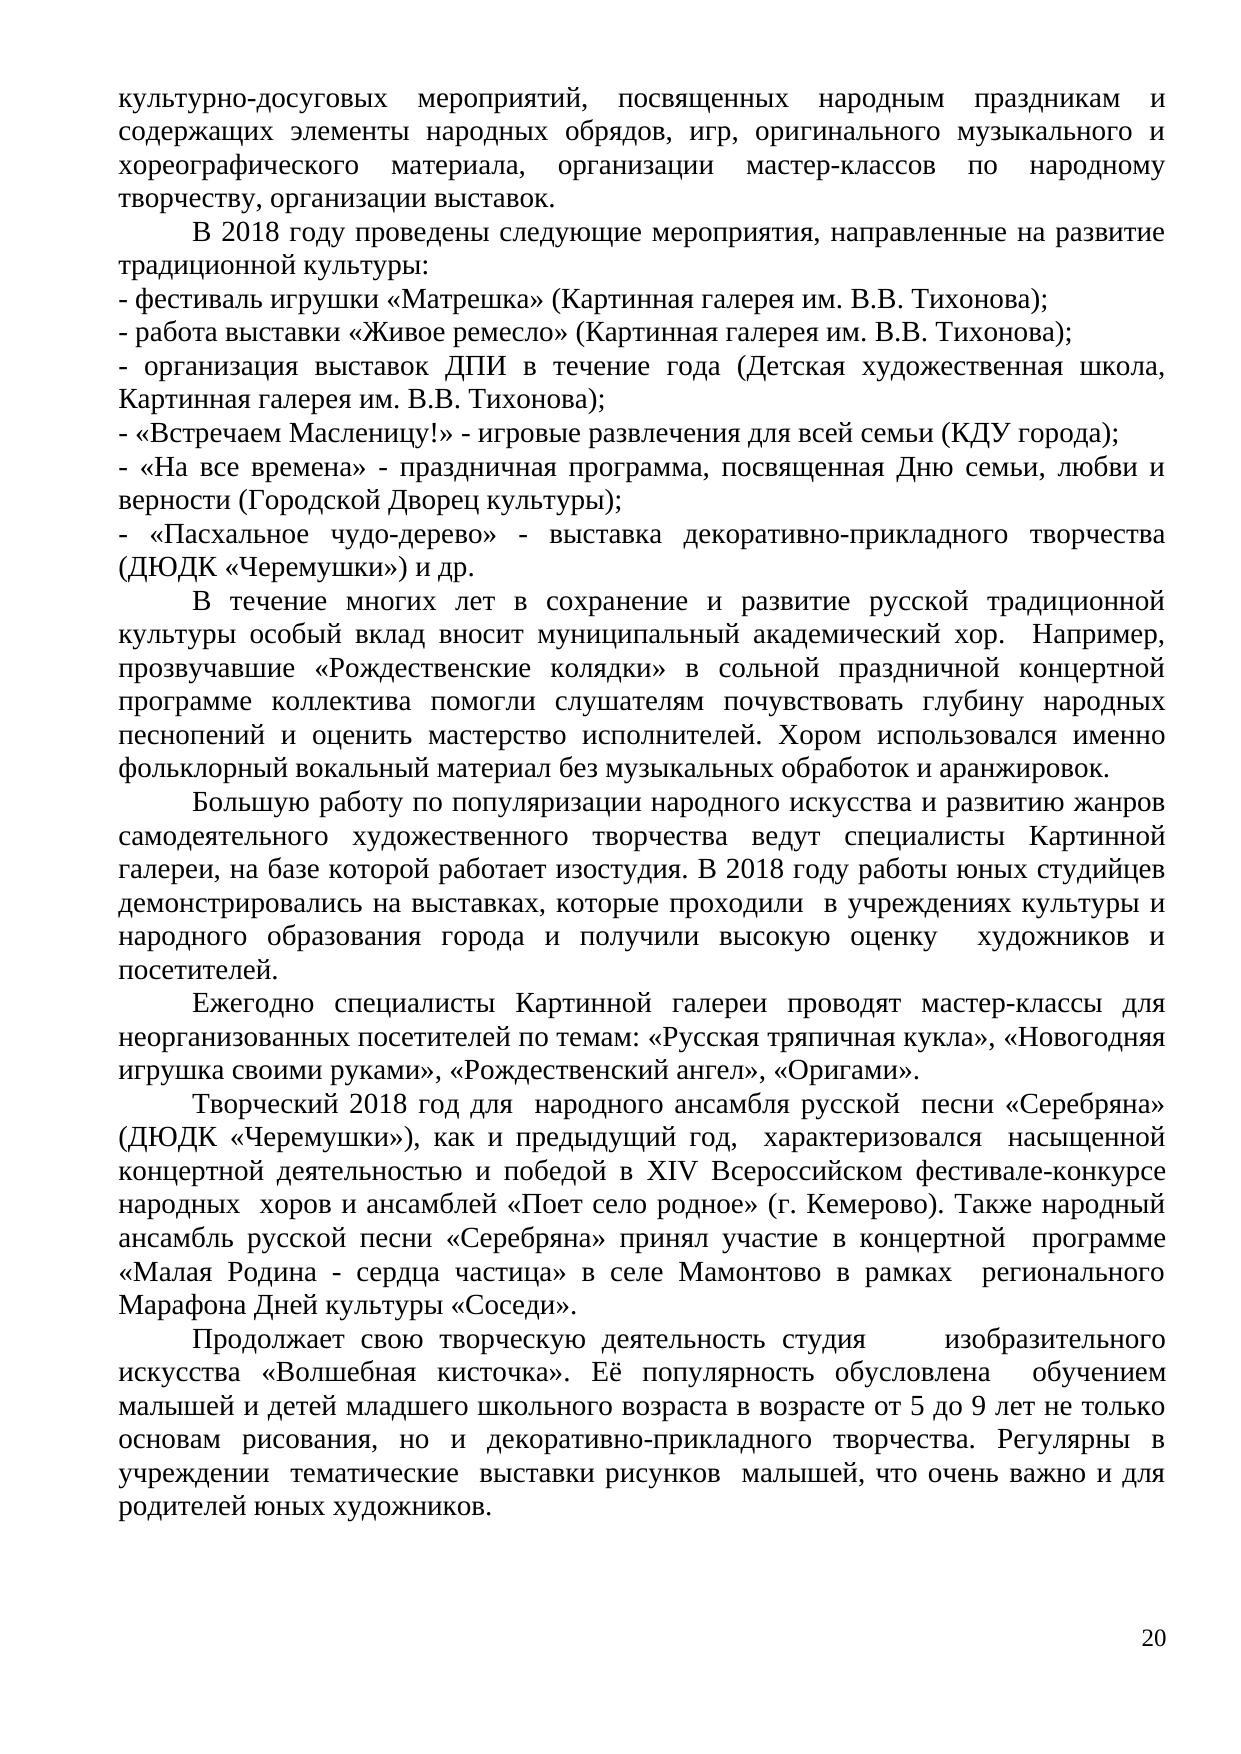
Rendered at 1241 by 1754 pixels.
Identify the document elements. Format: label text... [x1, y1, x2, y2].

text - работа выставки «Живое ремесло» (Картинная галерея им. В.В. Тихонова); [118, 314, 1166, 348]
text Большую работу по популяризации народного искусства и развитию жанров самодеятельного художественного творчества ведут специалисты Картинной галереи, на базе которой работает изостудия. В 2018 году работы юных студийцев демонстрировались на выставках, которые проходили в учреждениях культуры и народного образования города и получили высокую оценку художников и посетителей. [118, 784, 1166, 985]
text - организация выставок ДПИ в течение года (Детская художественная школа, Картинная галерея им. В.В. Тихонова); [118, 348, 1166, 415]
text - «Встречаем Масленицу!» - игровые развлечения для всей семьи (КДУ города); [118, 415, 1166, 449]
text Продолжает свою творческую деятельность студия изобразительного искусства «Волшебная кисточка». Её популярность обусловлена обучением малышей и детей младшего школьного возраста в возрасте от 5 до 9 лет не только основам рисования, но и декоративно-прикладного творчества. Регулярны в учреждении тематические выставки рисунков малышей, что очень важно и для родителей юных художников. [118, 1321, 1166, 1522]
text В 2018 году проведены следующие мероприятия, направленные на развитие традиционной культуры: [118, 214, 1166, 281]
text - «На все времена» - праздничная программа, посвященная Дню семьи, любви и верности (Городской Дворец культуры); [118, 449, 1166, 516]
text Творческий 2018 год для народного ансамбля русской песни «Серебряна» (ДЮДК «Черемушки»), как и предыдущий год, характеризовался насыщенной концертной деятельностью и победой в XIV Всероссийском фестивале-конкурсе народных хоров и ансамблей «Поет село родное» (г. Кемерово). Также народный ансамбль русской песни «Серебряна» принял участие в концертной программе «Малая Родина - сердца частица» в селе Мамонтово в рамках регионального Марафона Дней культуры «Соседи». [118, 1086, 1166, 1321]
text Ежегодно специалисты Картинной галереи проводят мастер-классы для неорганизованных посетителей по темам: «Русская тряпичная кукла», «Новогодняя игрушка своими руками», «Рождественский ангел», «Оригами». [118, 985, 1166, 1086]
text - «Пасхальное чудо-дерево» - выставка декоративно-прикладного творчества (ДЮДК «Черемушки») и др. [118, 516, 1166, 583]
text - фестиваль игрушки «Матрешка» (Картинная галерея им. В.В. Тихонова); [118, 281, 1166, 314]
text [118, 80, 1166, 214]
text В течение многих лет в сохранение и развитие русской традиционной культуры особый вклад вносит муниципальный академический хор. Например, прозвучавшие «Рождественские колядки» в сольной праздничной концертной программе коллектива помогли слушателям почувствовать глубину народных песнопений и оценить мастерство исполнителей. Хором использовался именно фольклорный вокальный материал без музыкальных обработок и аранжировок. [118, 583, 1166, 784]
